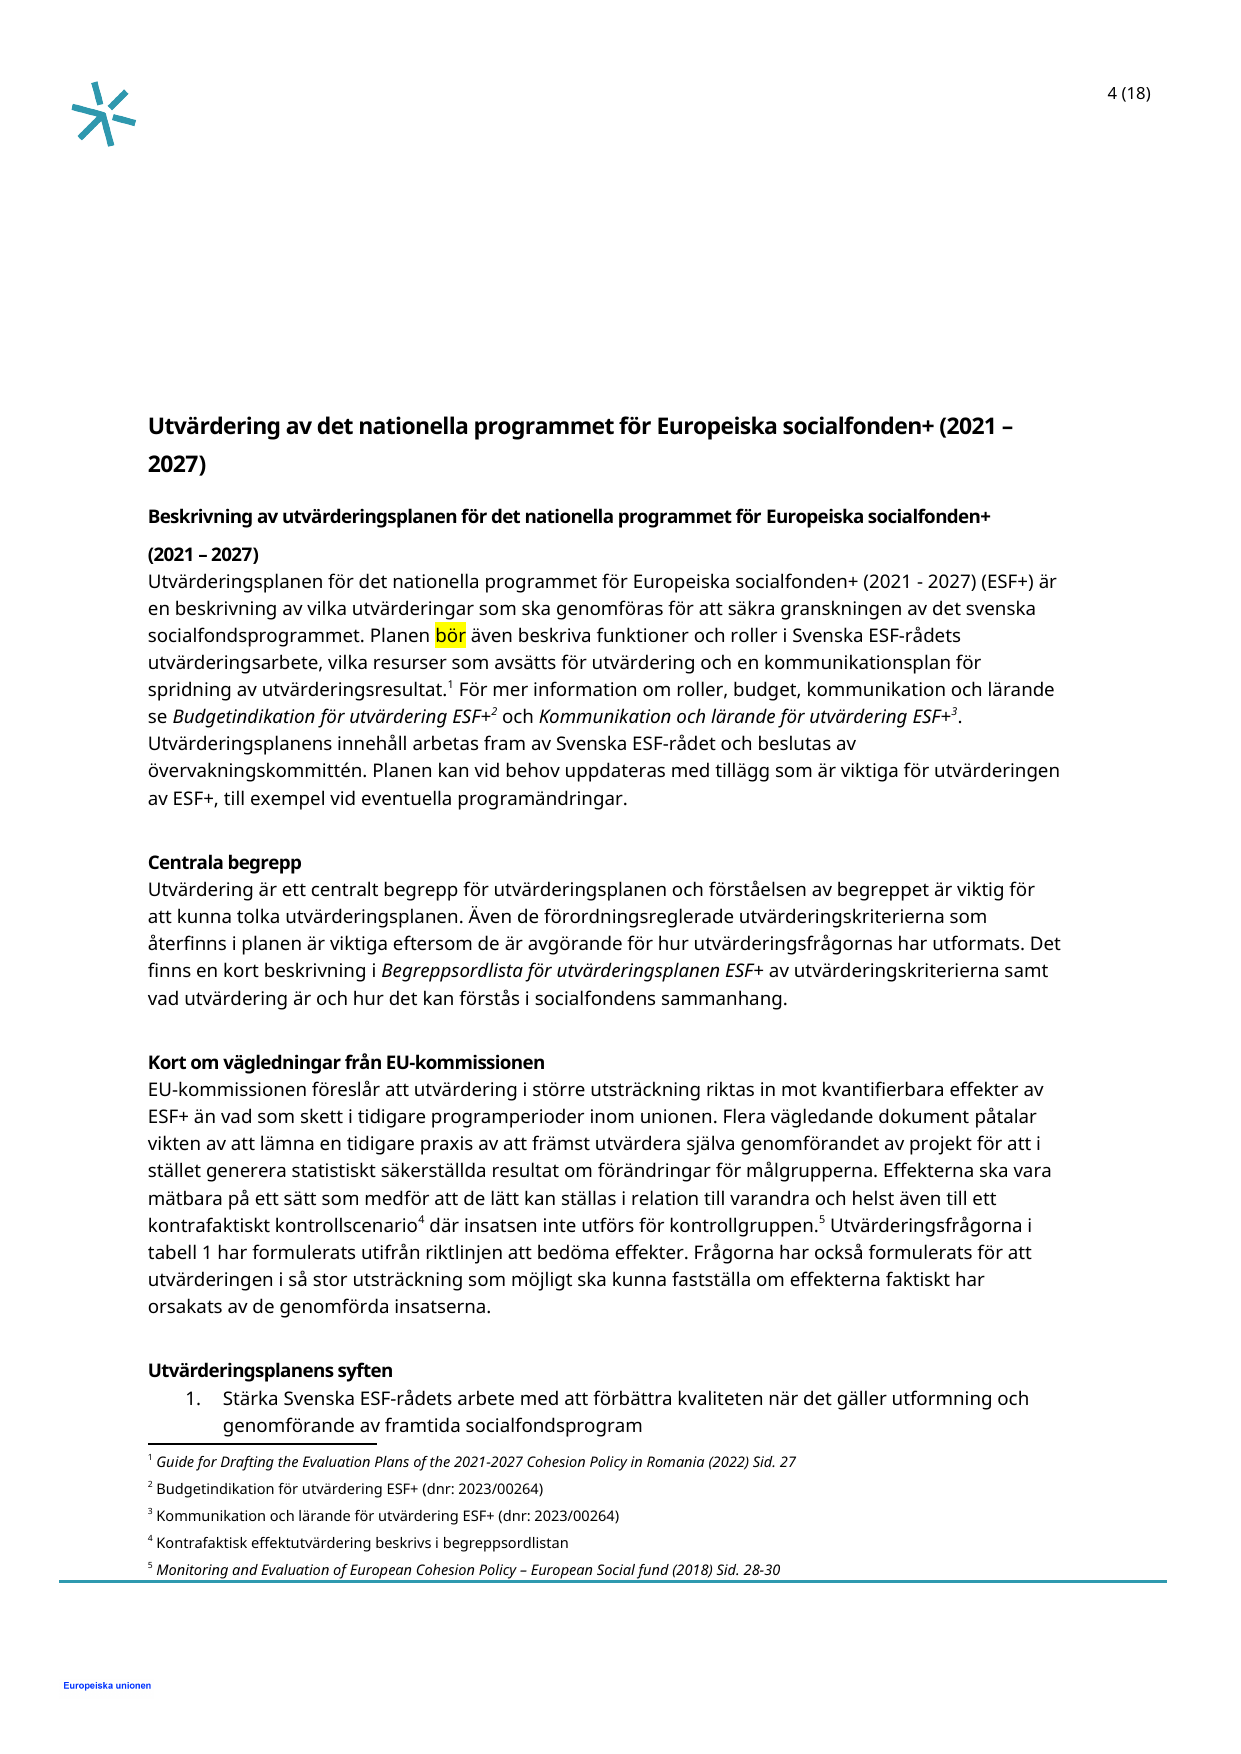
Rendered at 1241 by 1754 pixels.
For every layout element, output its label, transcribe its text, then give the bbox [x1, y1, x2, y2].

picture [71, 81, 140, 147]
subtitle Utvärdering av det nationella programmet för Europeiska socialfonden+ (2021 – 2027) [148, 404, 1016, 479]
subtitle Utvärderingsplanens syften [148, 1346, 1016, 1383]
subtitle Beskrivning av utvärderingsplanen för det nationella programmet för Europeiska socialfonden+ (2021 – 2027) [148, 492, 1016, 567]
list Stärka Svenska ESF-rådets arbete med att förbättra kvaliteten när det gäller utformning och genomförande av framtida socialfondsprogram [185, 1383, 1063, 1437]
subtitle Centrala begrepp [148, 837, 1016, 875]
text EU-kommissionen föreslår att utvärdering i större utsträckning riktas in mot kvantifierbara effekter av ESF+ än vad som skett i tidigare programperioder inom unionen. Flera vägledande dokument påtalar vikten av att lämna en tidigare praxis av att främst utvärdera själva genomförandet av projekt för att i stället generera statistiskt säkerställda resultat om förändringar för målgrupperna. Effekterna ska vara mätbara på ett sätt som medför att de lätt kan ställas i relation till varandra och helst även till ett kontrafaktiskt kontrollscenario där insatsen inte utförs för kontrollgruppen. Utvärderingsfrågorna i tabell 1 har formulerats utifrån riktlinjen att bedöma effekter. Frågorna har också formulerats för att utvärderingen i så stor utsträckning som möjligt ska kunna fastställa om effekterna faktiskt har orsakats av de genomförda insatserna. [148, 1075, 1063, 1319]
subtitle Kort om vägledningar från EU-kommissionen [148, 1037, 1016, 1075]
picture [59, 1679, 154, 1699]
text Utvärderingsplanen för det nationella programmet för Europeiska socialfonden+ (2021 - 2027) (ESF+) är en beskrivning av vilka utvärderingar som ska genomföras för att säkra granskningen av det svenska socialfondsprogrammet. Planen bör även beskriva funktioner och roller i Svenska ESF-rådets utvärderingsarbete, vilka resurser som avsätts för utvärdering och en kommunikationsplan för spridning av utvärderingsresultat. För mer information om roller, budget, kommunikation och lärande se Budgetindikation för utvärdering ESF+ och Kommunikation och lärande för utvärdering ESF+. Utvärderingsplanens innehåll arbetas fram av Svenska ESF-rådet och beslutas av övervakningskommittén. Planen kan vid behov uppdateras med tillägg som är viktiga för utvärderingen av ESF+, till exempel vid eventuella programändringar. [148, 567, 1063, 810]
text Utvärdering är ett centralt begrepp för utvärderingsplanen och förståelsen av begreppet är viktig för att kunna tolka utvärderingsplanen. Även de förordningsreglerade utvärderingskriterierna som återfinns i planen är viktiga eftersom de är avgörande för hur utvärderingsfrågornas har utformats. Det finns en kort beskrivning i Begreppsordlista för utvärderingsplanen ESF+ av utvärderingskriterierna samt vad utvärdering är och hur det kan förstås i socialfondens sammanhang. [148, 875, 1063, 1010]
